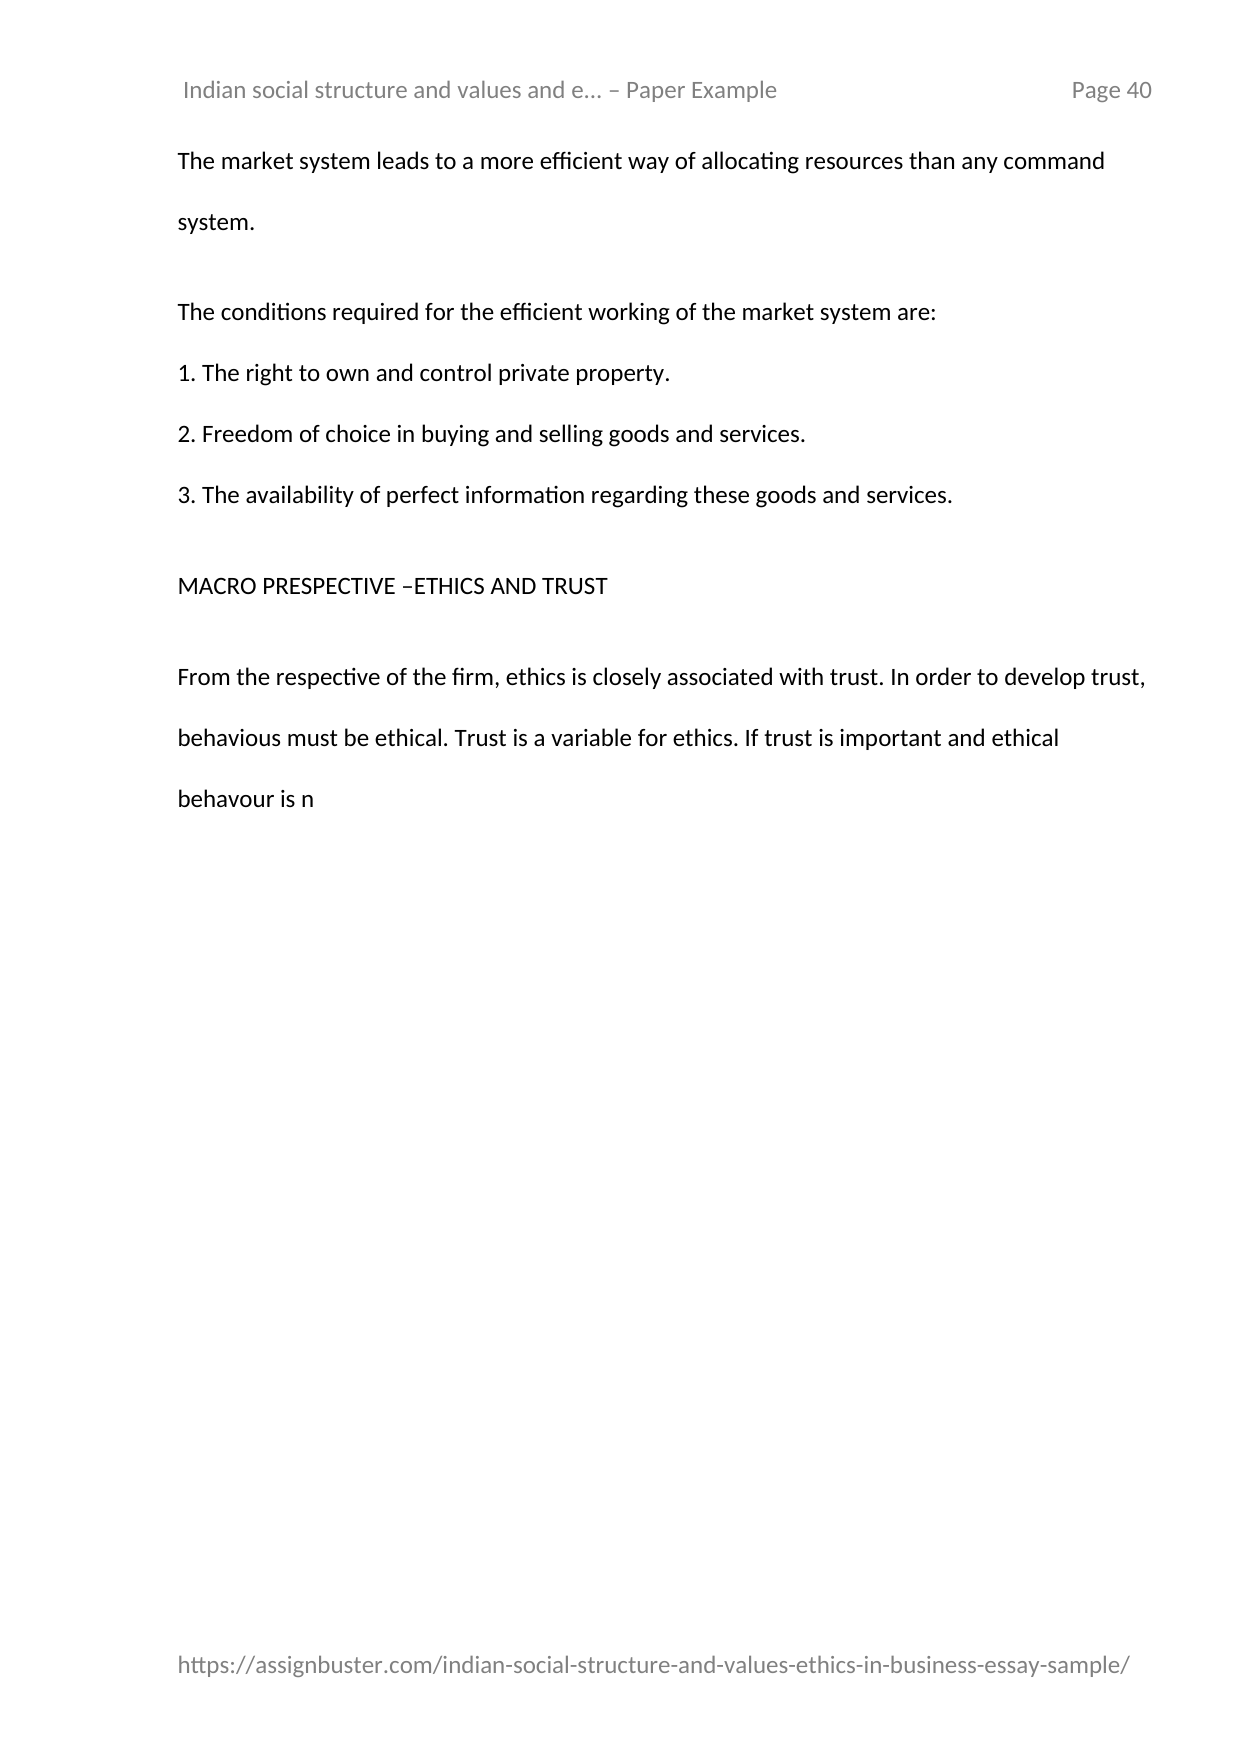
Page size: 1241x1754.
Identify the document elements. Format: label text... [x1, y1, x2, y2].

text MACRO PRESPECTIVE –ETHICS AND TRUST [177, 570, 1152, 601]
text The conditions required for the efficient working of the market system are: 1. The right to own and control private property. 2. Freedom of choice in buying and selling goods and services. 3. The availability of perfect information regarding these goods and services. [177, 297, 1152, 510]
text The market system leads to a more efficient way of allocating resources than any command system. [177, 145, 1152, 237]
text From the respective of the firm, ethics is closely associated with trust. In order to develop trust, behavious must be ethical. Trust is a variable for ethics. If trust is important and ethical behavour is n [177, 661, 1152, 813]
